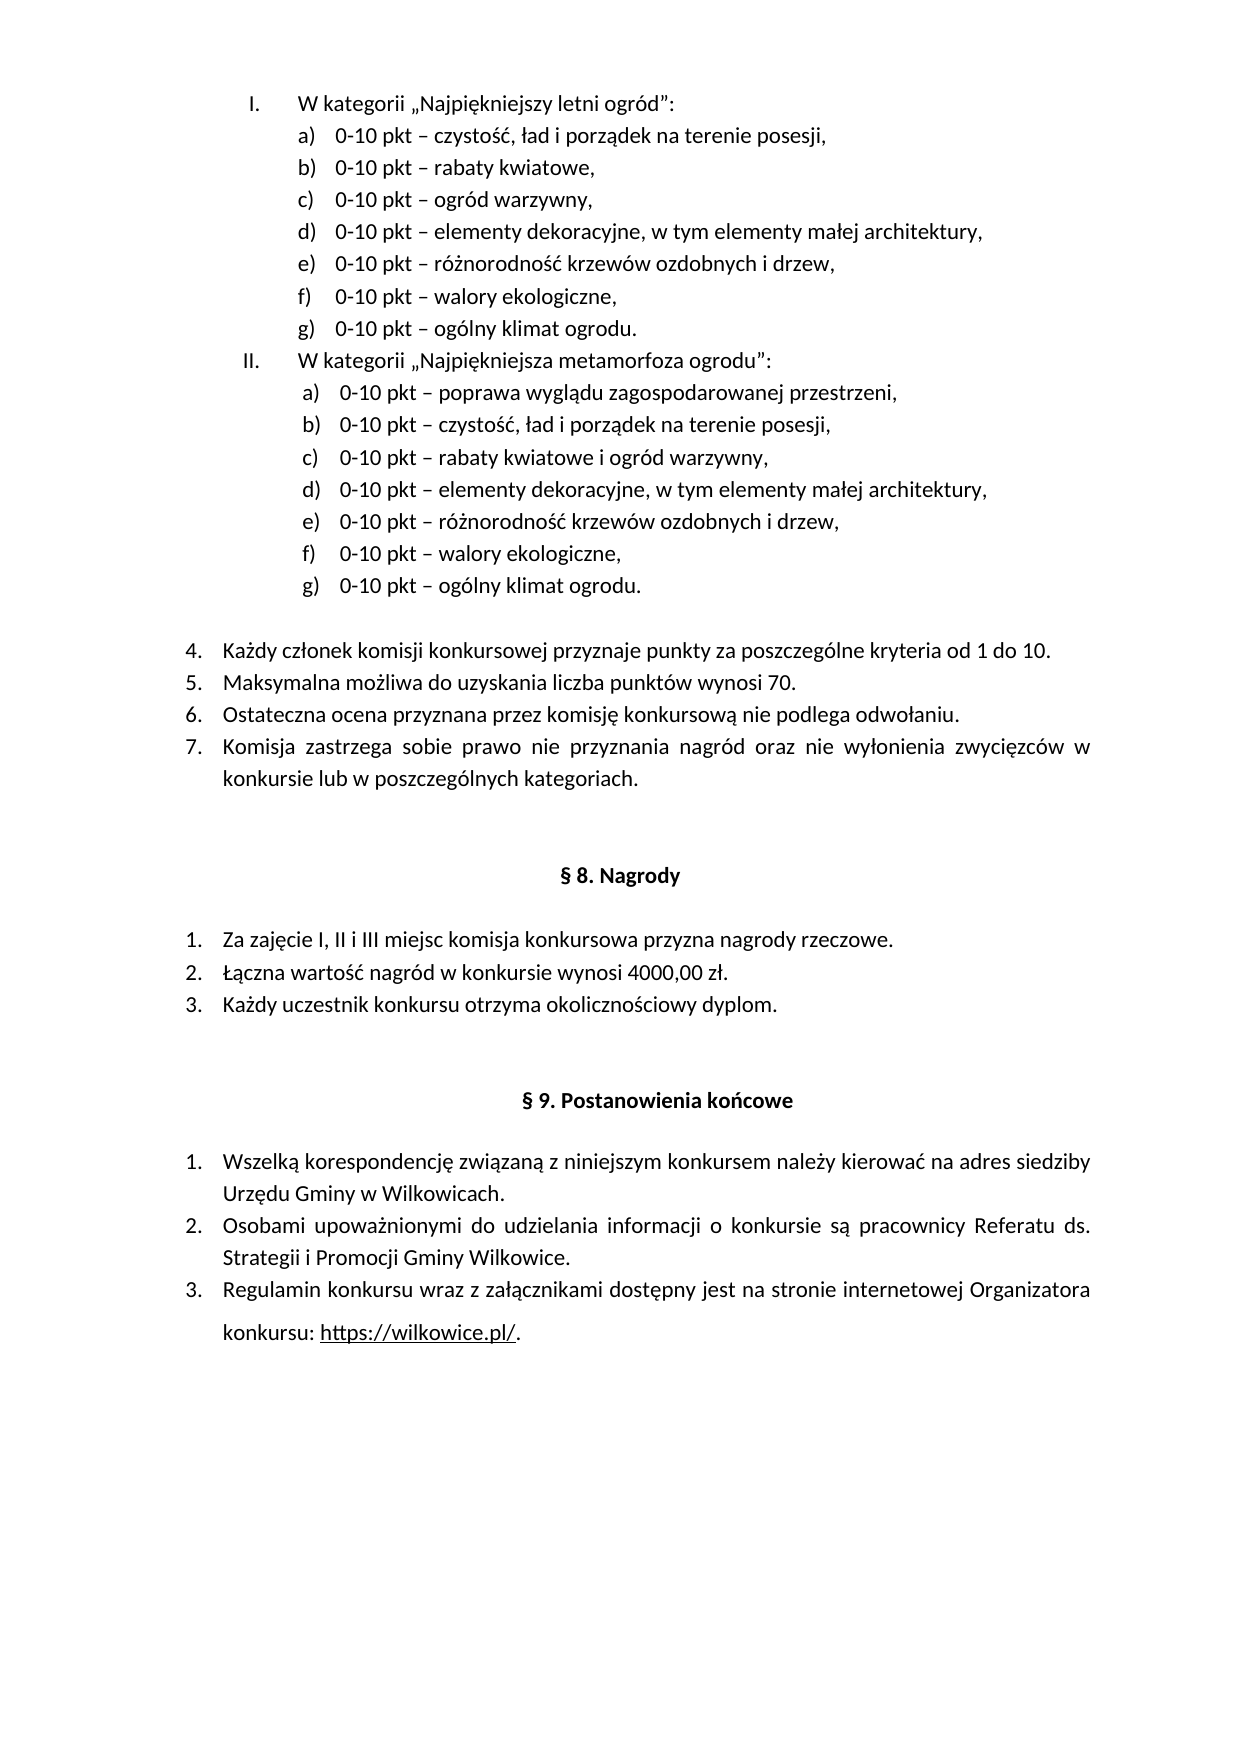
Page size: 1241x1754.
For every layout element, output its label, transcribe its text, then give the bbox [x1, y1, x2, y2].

list Ostateczna ocena przyznana przez komisję konkursową nie podlega odwołaniu. [185, 700, 1093, 728]
list 0-10 pkt – elementy dekoracyjne, w tym elementy małej architektury, [302, 475, 1093, 503]
list Osobami upoważnionymi do udzielania informacji o konkursie są pracownicy Referatu ds. Strategii i Promocji Gminy Wilkowice. [185, 1211, 1093, 1271]
list 0-10 pkt – walory ekologiczne, [298, 282, 1093, 310]
list Maksymalna możliwa do uzyskania liczba punktów wynosi 70. [185, 668, 1093, 696]
list Łączna wartość nagród w konkursie wynosi 4000,00 zł. [185, 958, 1093, 986]
list Każdy uczestnik konkursu otrzyma okolicznościowy dyplom. [185, 990, 1093, 1018]
list 0-10 pkt – ogólny klimat ogrodu. [298, 314, 1093, 342]
list 0-10 pkt – rabaty kwiatowe, [298, 153, 1093, 181]
list 0-10 pkt – poprawa wyglądu zagospodarowanej przestrzeni, [302, 378, 1093, 406]
list W kategorii „Najpiękniejszy letni ogród”: [260, 89, 1093, 117]
list 0-10 pkt – walory ekologiczne, [302, 539, 1093, 567]
list 0-10 pkt – rabaty kwiatowe i ogród warzywny, [302, 443, 1093, 471]
list 0-10 pkt – elementy dekoracyjne, w tym elementy małej architektury, [298, 217, 1093, 245]
list 0-10 pkt – czystość, ład i porządek na terenie posesji, [298, 121, 1093, 149]
list Komisja zastrzega sobie prawo nie przyznania nagród oraz nie wyłonienia zwycięzców w konkursie lub w poszczególnych kategoriach. [185, 732, 1093, 793]
list 0-10 pkt – ogród warzywny, [298, 185, 1093, 213]
text § 8. Nagrody [148, 861, 1093, 889]
list 0-10 pkt – czystość, ład i porządek na terenie posesji, [302, 411, 1093, 438]
list 0-10 pkt – różnorodność krzewów ozdobnych i drzew, [298, 249, 1093, 278]
list Wszelką korespondencję związaną z niniejszym konkursem należy kierować na adres siedziby Urzędu Gminy w Wilkowicach. [185, 1147, 1093, 1207]
list W kategorii „Najpiękniejsza metamorfoza ogrodu”: [260, 346, 1093, 374]
list § 9. Postanowienia końcowe [223, 1086, 1093, 1114]
list 0-10 pkt – ogólny klimat ogrodu. [302, 571, 1093, 599]
list Regulamin konkursu wraz z załącznikami dostępny jest na stronie internetowej Organizatora konkursu: https://wilkowice.pl/. [185, 1276, 1093, 1346]
list Za zajęcie I, II i III miejsc komisja konkursowa przyzna nagrody rzeczowe. [185, 926, 1093, 953]
list Każdy członek komisji konkursowej przyznaje punkty za poszczególne kryteria od 1 do 10. [185, 636, 1093, 664]
list 0-10 pkt – różnorodność krzewów ozdobnych i drzew, [302, 507, 1093, 535]
